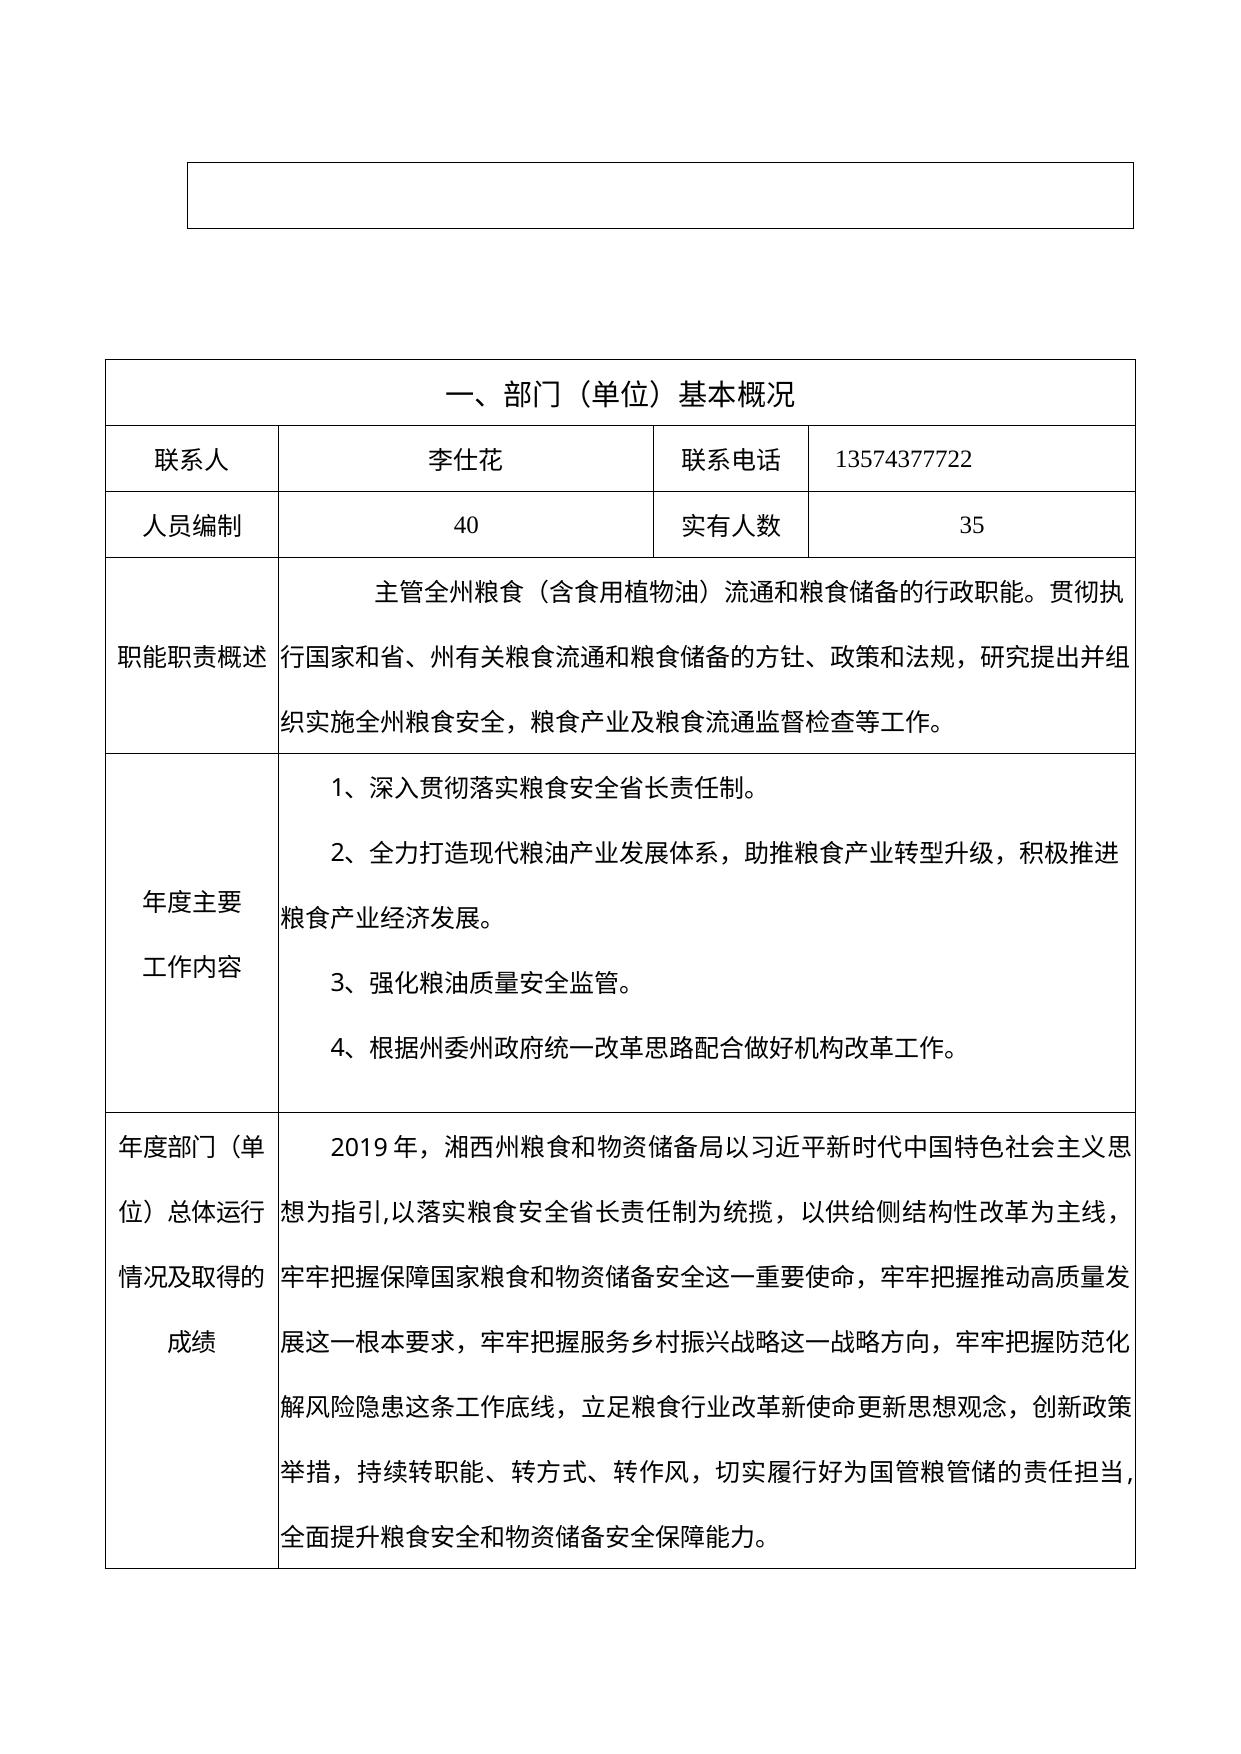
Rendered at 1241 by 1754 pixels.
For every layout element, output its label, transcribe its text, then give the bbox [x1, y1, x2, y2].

table_cell 李仕花 [279, 426, 653, 491]
table_cell 1、深入贯彻落实粮食安全省长责任制。 2、全力打造现代粮油产业发展体系，助推粮食产业转型升级，积极推进粮食产业经济发展。 3、强化粮油质量安全监管。 4、根据州委州政府统一改革思路配合做好机构改革工作。 [279, 754, 1135, 1112]
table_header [188, 163, 1133, 228]
table_cell 实有人数 [654, 492, 808, 557]
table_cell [279, 1113, 1135, 1568]
table_cell 40 [279, 492, 653, 557]
table_cell 35 [809, 492, 1135, 557]
table_cell 人员编制 [106, 492, 278, 557]
table_cell 主管全州粮食（含食用植物油）流通和粮食储备的行政职能。贯彻执行国家和省、州有关粮食流通和粮食储备的方钍、政策和法规，研究提出并组织实施全州粮食安全，粮食产业及粮食流通监督检查等工作。 [279, 558, 1135, 753]
table_header 一、部门（单位）基本概况 [106, 360, 1135, 425]
table_cell 年度主要 工作内容 [106, 754, 278, 1112]
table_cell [106, 1113, 278, 1568]
table_cell 13574377722 [809, 426, 1135, 491]
table_cell 联系人 [106, 426, 278, 491]
table_cell 职能职责概述 [106, 558, 278, 753]
table_cell 联系电话 [654, 426, 808, 491]
